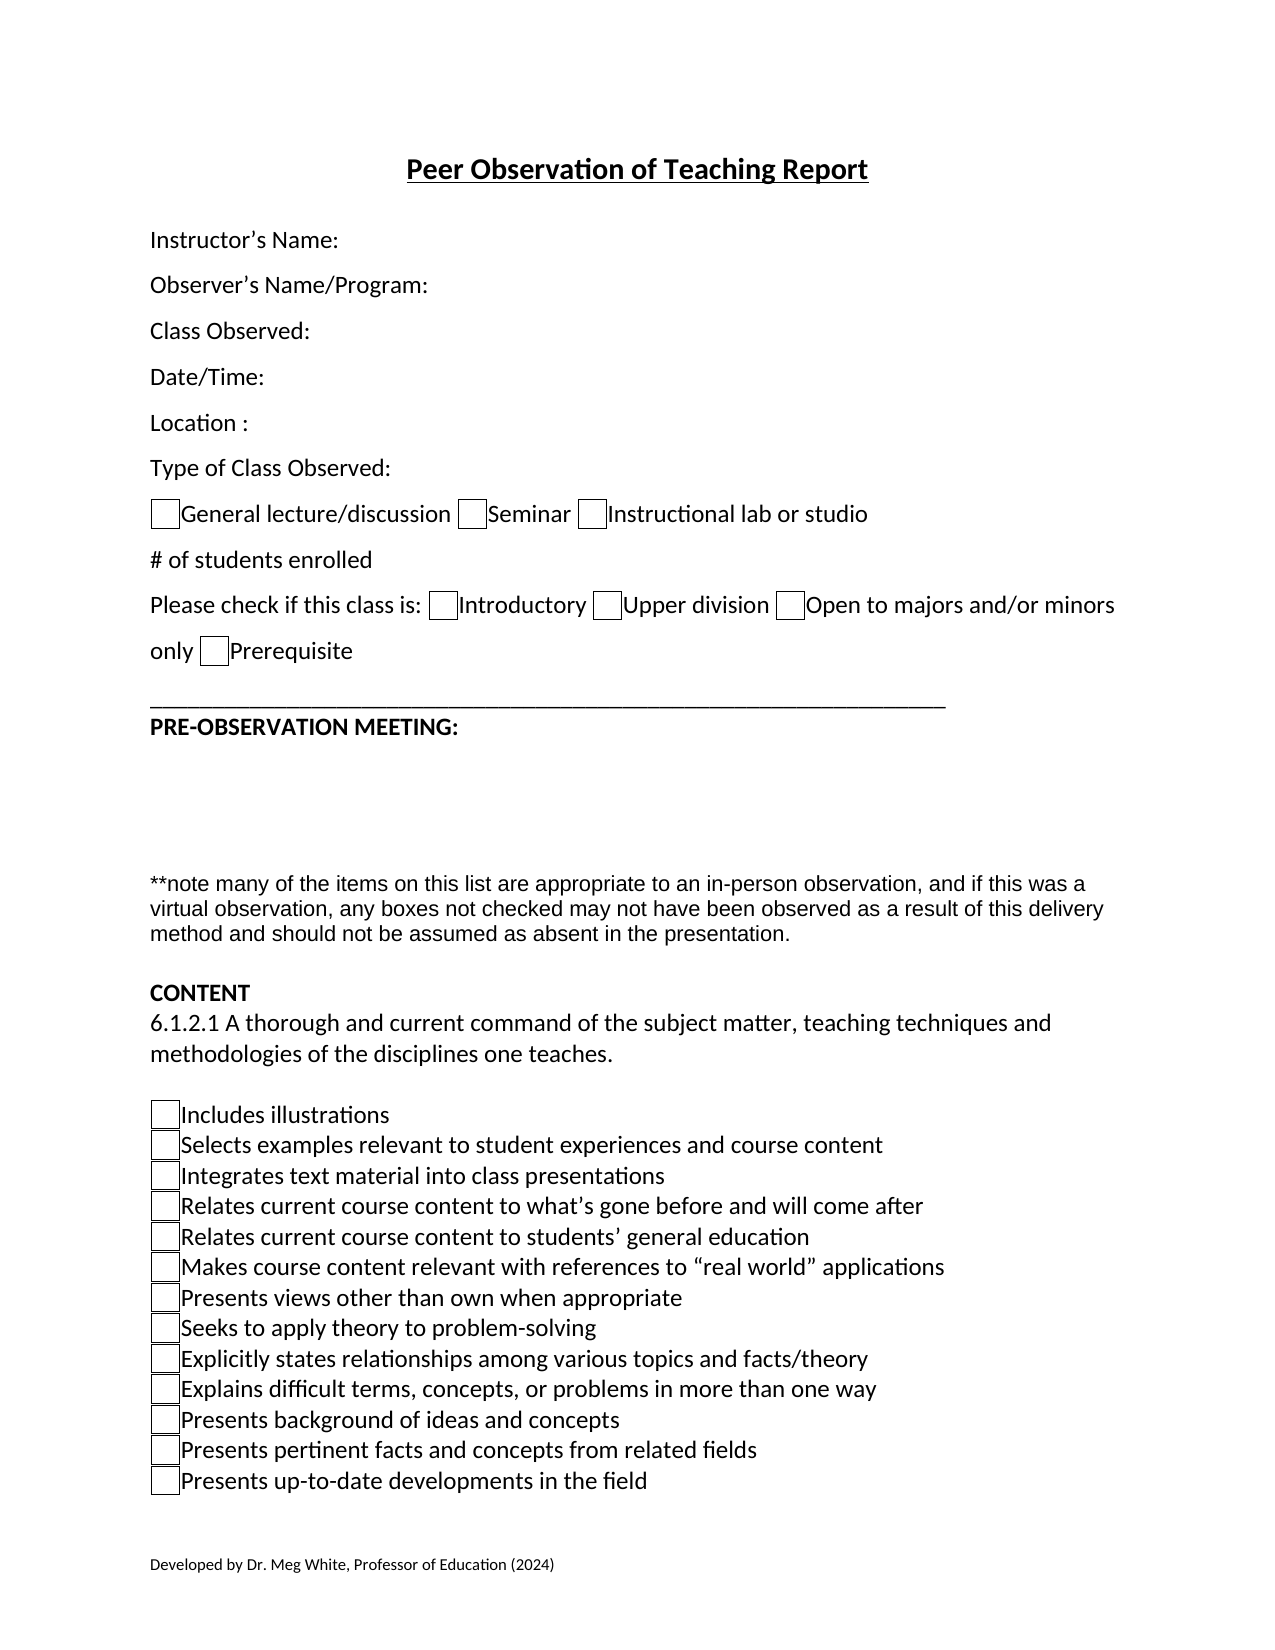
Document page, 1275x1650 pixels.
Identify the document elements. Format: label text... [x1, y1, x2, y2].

text 6.1.2.1 A thorough and current command of the subject matter, teaching techniques and methodologies of the disciplines one teaches. [150, 1007, 1125, 1068]
text Seeks to apply theory to problem-solving [150, 1312, 1125, 1343]
text Observer’s Name/Program: [150, 269, 1125, 300]
text Relates current course content to what’s gone before and will come after [150, 1190, 1125, 1221]
text Presents pertinent facts and concepts from related fields [150, 1434, 1125, 1465]
text Selects examples relevant to student experiences and course content [150, 1129, 1125, 1160]
text **note many of the items on this list are appropriate to an in-person observation, and if this was a virtual observation, any boxes not checked may not have been observed as a result of this delivery method and should not be assumed as absent in the presentation. [150, 871, 1125, 946]
text Explicitly states relationships among various topics and facts/theory [150, 1343, 1125, 1373]
text Relates current course content to students’ general education [150, 1221, 1125, 1251]
text Peer Observation of Teaching Report [150, 150, 1125, 187]
text General lecture/discussion Seminar Instructional lab or studio [150, 498, 1125, 529]
text Presents up-to-date developments in the field [150, 1465, 1125, 1496]
text Date/Time: [150, 361, 1125, 391]
text Presents background of ideas and concepts [150, 1404, 1125, 1434]
text Class Observed: [150, 315, 1125, 346]
text Includes illustrations [150, 1099, 1125, 1129]
text Explains difficult terms, concepts, or problems in more than one way [150, 1373, 1125, 1404]
text Makes course content relevant with references to “real world” applications [150, 1251, 1125, 1282]
text ________________________________________________________________ [150, 681, 1125, 712]
text CONTENT [150, 977, 1125, 1007]
text PRE-OBSERVATION MEETING: [150, 712, 1125, 742]
text Integrates text material into class presentations [150, 1160, 1125, 1190]
text Location : [150, 407, 1125, 437]
text Type of Class Observed: [150, 452, 1125, 483]
text # of students enrolled [150, 544, 1125, 574]
text Presents views other than own when appropriate [150, 1282, 1125, 1312]
text Please check if this class is: Introductory Upper division Open to majors and/or minors only Prerequisite [150, 589, 1125, 666]
text Instructor’s Name: [150, 224, 1125, 254]
